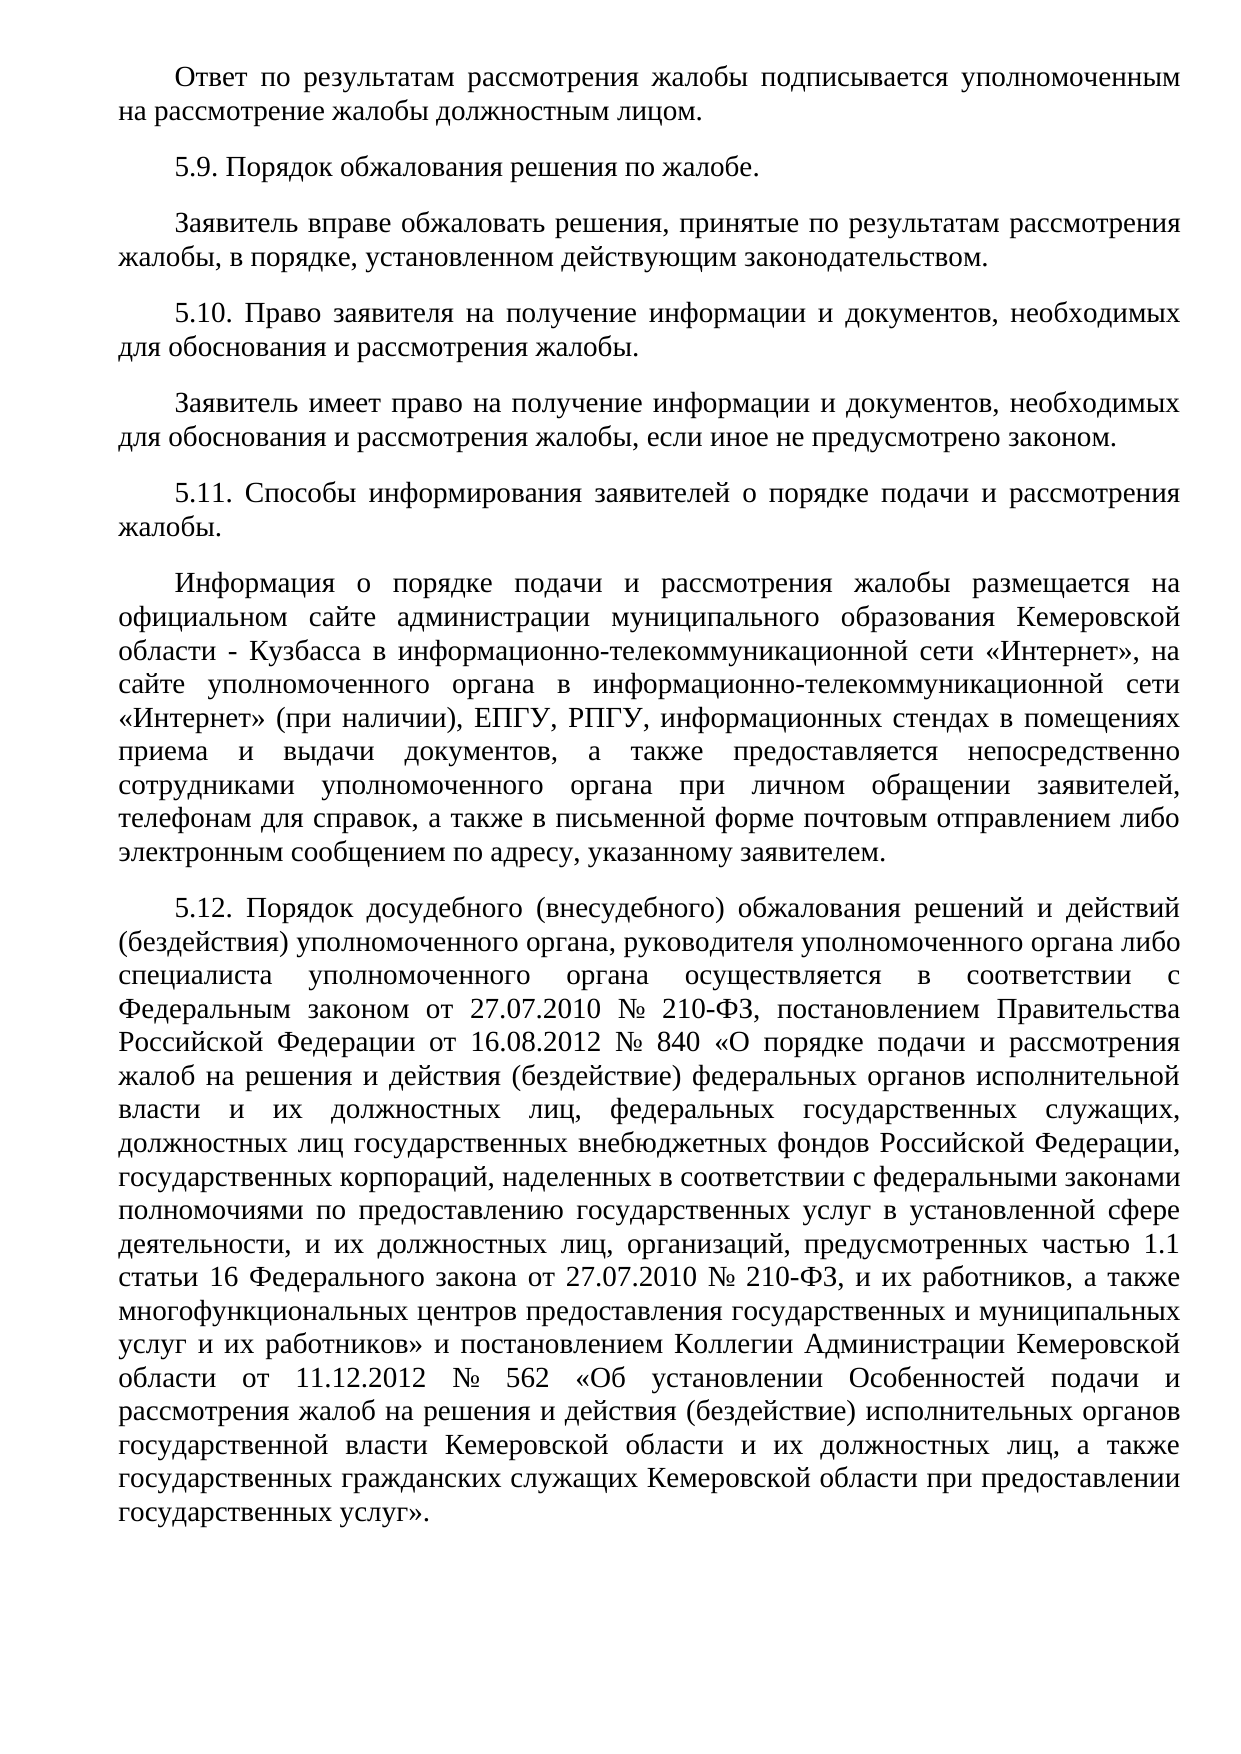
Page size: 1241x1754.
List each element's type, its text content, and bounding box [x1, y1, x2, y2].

text Заявитель имеет право на получение информации и документов, необходимых для обоснования и рассмотрения жалобы, если иное не предусмотрено законом. [118, 386, 1181, 453]
text Информация о порядке подачи и рассмотрения жалобы размещается на официальном сайте администрации муниципального образования Кемеровской области - Кузбасса в информационно-телекоммуникационной сети «Интернет», на сайте уполномоченного органа в информационно-телекоммуникационной сети «Интернет» (при наличии), ЕПГУ, РПГУ, информационных стендах в помещениях приема и выдачи документов, а также предоставляется непосредственно сотрудниками уполномоченного органа при личном обращении заявителей, телефонам для справок, а также в письменной форме почтовым отправлением либо электронным сообщением по адресу, указанному заявителем. [118, 566, 1181, 867]
text 5.9. Порядок обжалования решения по жалобе. [118, 149, 1181, 183]
text Заявитель вправе обжаловать решения, принятые по результатам рассмотрения жалобы, в порядке, установленном действующим законодательством. [118, 206, 1181, 273]
text Ответ по результатам рассмотрения жалобы подписывается уполномоченным на рассмотрение жалобы должностным лицом. [118, 59, 1181, 126]
text 5.11. Способы информирования заявителей о порядке подачи и рассмотрения жалобы. [118, 476, 1181, 543]
text 5.10. Право заявителя на получение информации и документов, необходимых для обоснования и рассмотрения жалобы. [118, 296, 1181, 363]
text 5.12. Порядок досудебного (внесудебного) обжалования решений и действий (бездействия) уполномоченного органа, руководителя уполномоченного органа либо специалиста уполномоченного органа осуществляется в соответствии с Федеральным законом от 27.07.2010 № 210-ФЗ, постановлением Правительства Российской Федерации от 16.08.2012 № 840 «О порядке подачи и рассмотрения жалоб на решения и действия (бездействие) федеральных органов исполнительной власти и их должностных лиц, федеральных государственных служащих, должностных лиц государственных внебюджетных фондов Российской Федерации, государственных корпораций, наделенных в соответствии с федеральными законами полномочиями по предоставлению государственных услуг в установленной сфере деятельности, и их должностных лиц, организаций, предусмотренных частью 1.1 статьи 16 Федерального закона от 27.07.2010 № 210-ФЗ, и их работников, а также многофункциональных центров предоставления государственных и муниципальных услуг и их работников» и постановлением Коллегии Администрации Кемеровской области от 11.12.2012 № 562 «Об установлении Особенностей подачи и рассмотрения жалоб на решения и действия (бездействие) исполнительных органов государственной власти Кемеровской области и их должностных лиц, а также государственных гражданских служащих Кемеровской области при предоставлении государственных услуг». [118, 890, 1181, 1528]
